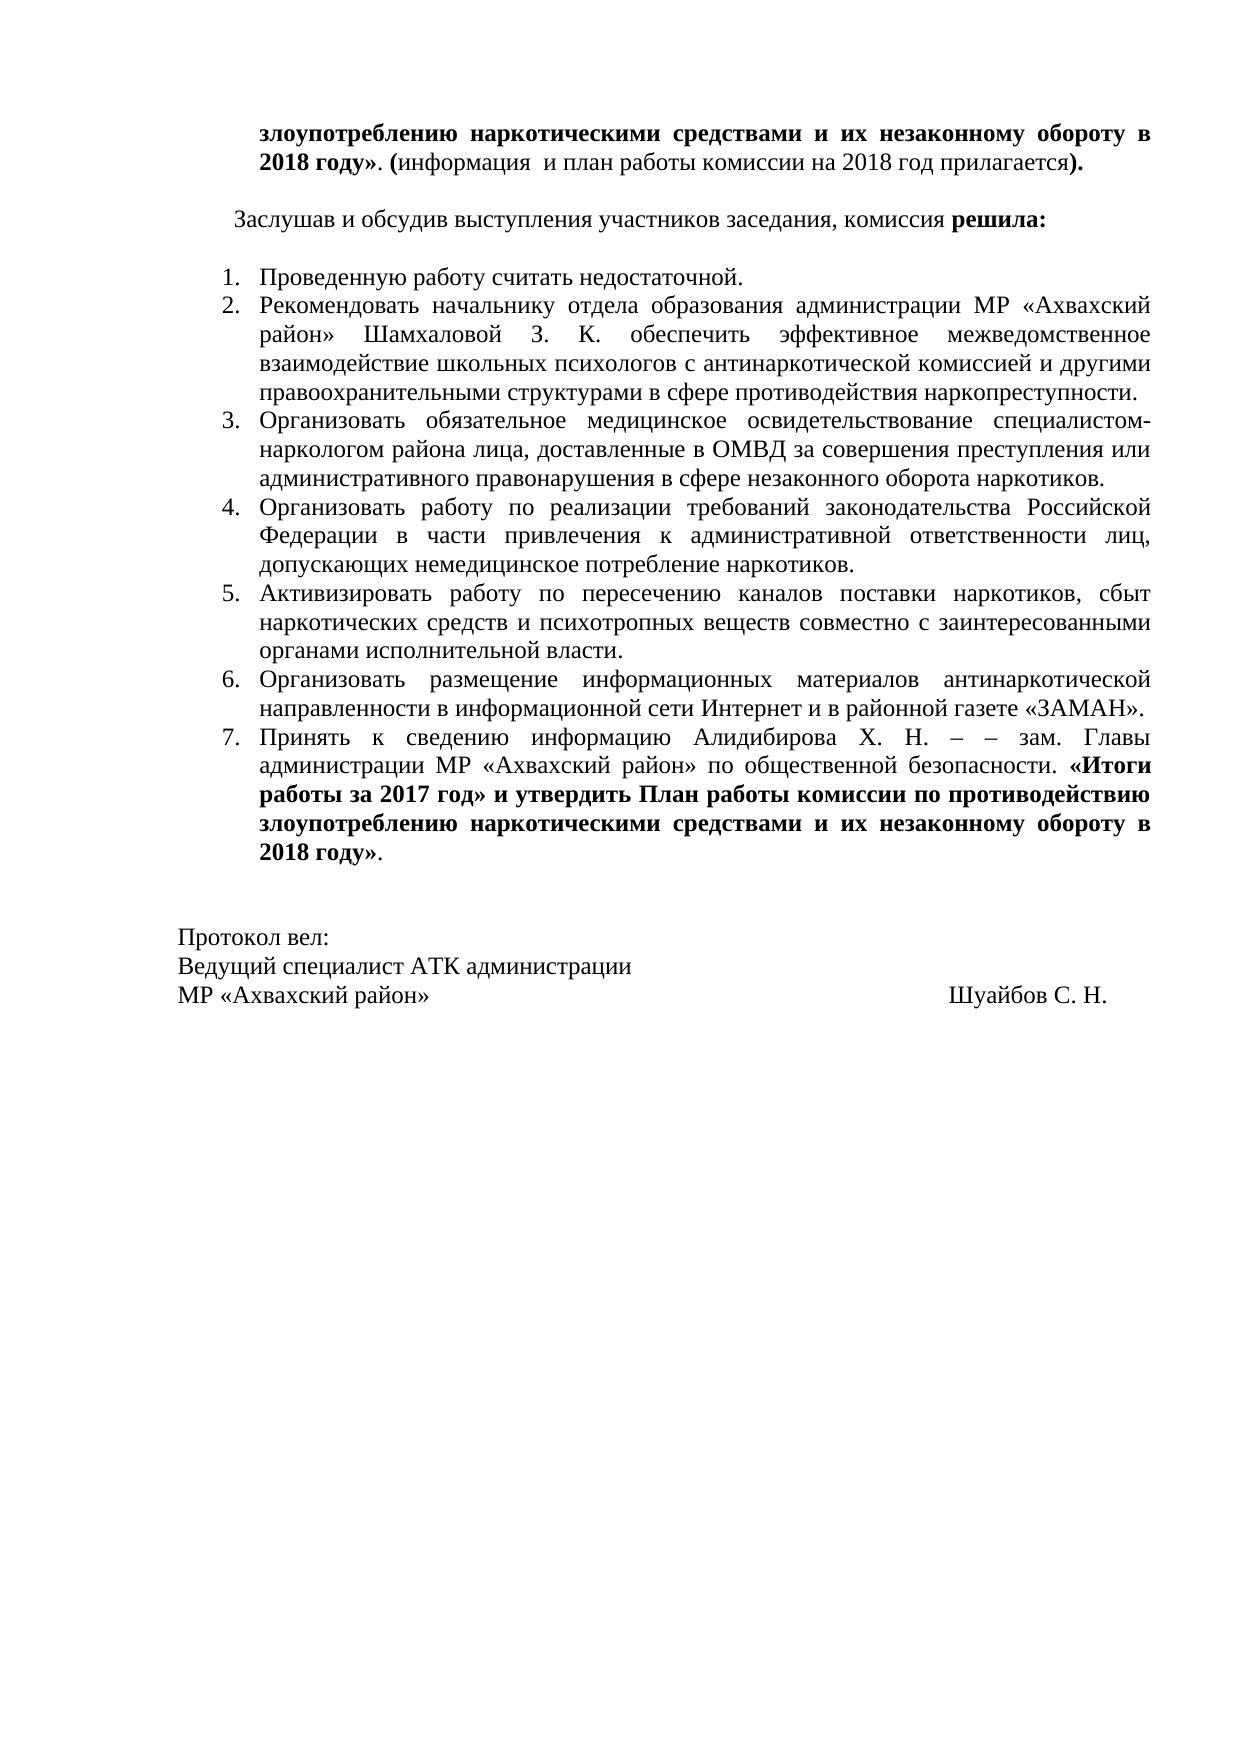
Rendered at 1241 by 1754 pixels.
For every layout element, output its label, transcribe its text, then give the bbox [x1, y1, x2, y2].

list Рекомендовать начальнику отдела образования администрации МР «Ахвахский район» Шамхаловой З. К. обеспечить эффективное межведомственное взаимодействие школьных психологов с антинаркотической комиссией и другими правоохранительными структурами в сфере противодействия наркопреступности. [222, 291, 1152, 406]
text Протокол вел: [177, 922, 1152, 951]
list Активизировать работу по пересечению каналов поставки наркотиков, сбыт наркотических средств и психотропных веществ совместно с заинтересованными органами исполнительной власти. [222, 578, 1152, 664]
text МР «Ахвахский район» Шуайбов С. Н. [177, 980, 1152, 1009]
list Организовать работу по реализации требований законодательства Российской Федерации в части привлечения к административной ответственности лиц, допускающих немедицинское потребление наркотиков. [222, 492, 1152, 578]
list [222, 118, 1152, 176]
list Организовать обязательное медицинское освидетельствование специалистом- наркологом района лица, доставленные в ОМВД за совершения преступления или административного правонарушения в сфере незаконного оборота наркотиков. [222, 406, 1152, 492]
list Организовать размещение информационных материалов антинаркотической направленности в информационной сети Интернет и в районной газете «ЗАМАН». [222, 664, 1152, 722]
list Проведенную работу считать недостаточной. [222, 262, 1152, 291]
text Заслушав и обсудив выступления участников заседания, комиссия решила: [177, 204, 1152, 233]
list Принять к сведению информацию Алидибирова Х. Н. – – зам. Главы администрации МР «Ахвахский район» по общественной безопасности. «Итоги работы за 2017 год» и утвердить План работы комиссии по противодействию злоупотреблению наркотическими средствами и их незаконному обороту в 2018 году». [222, 722, 1152, 866]
text Ведущий специалист АТК администрации [177, 951, 1152, 980]
